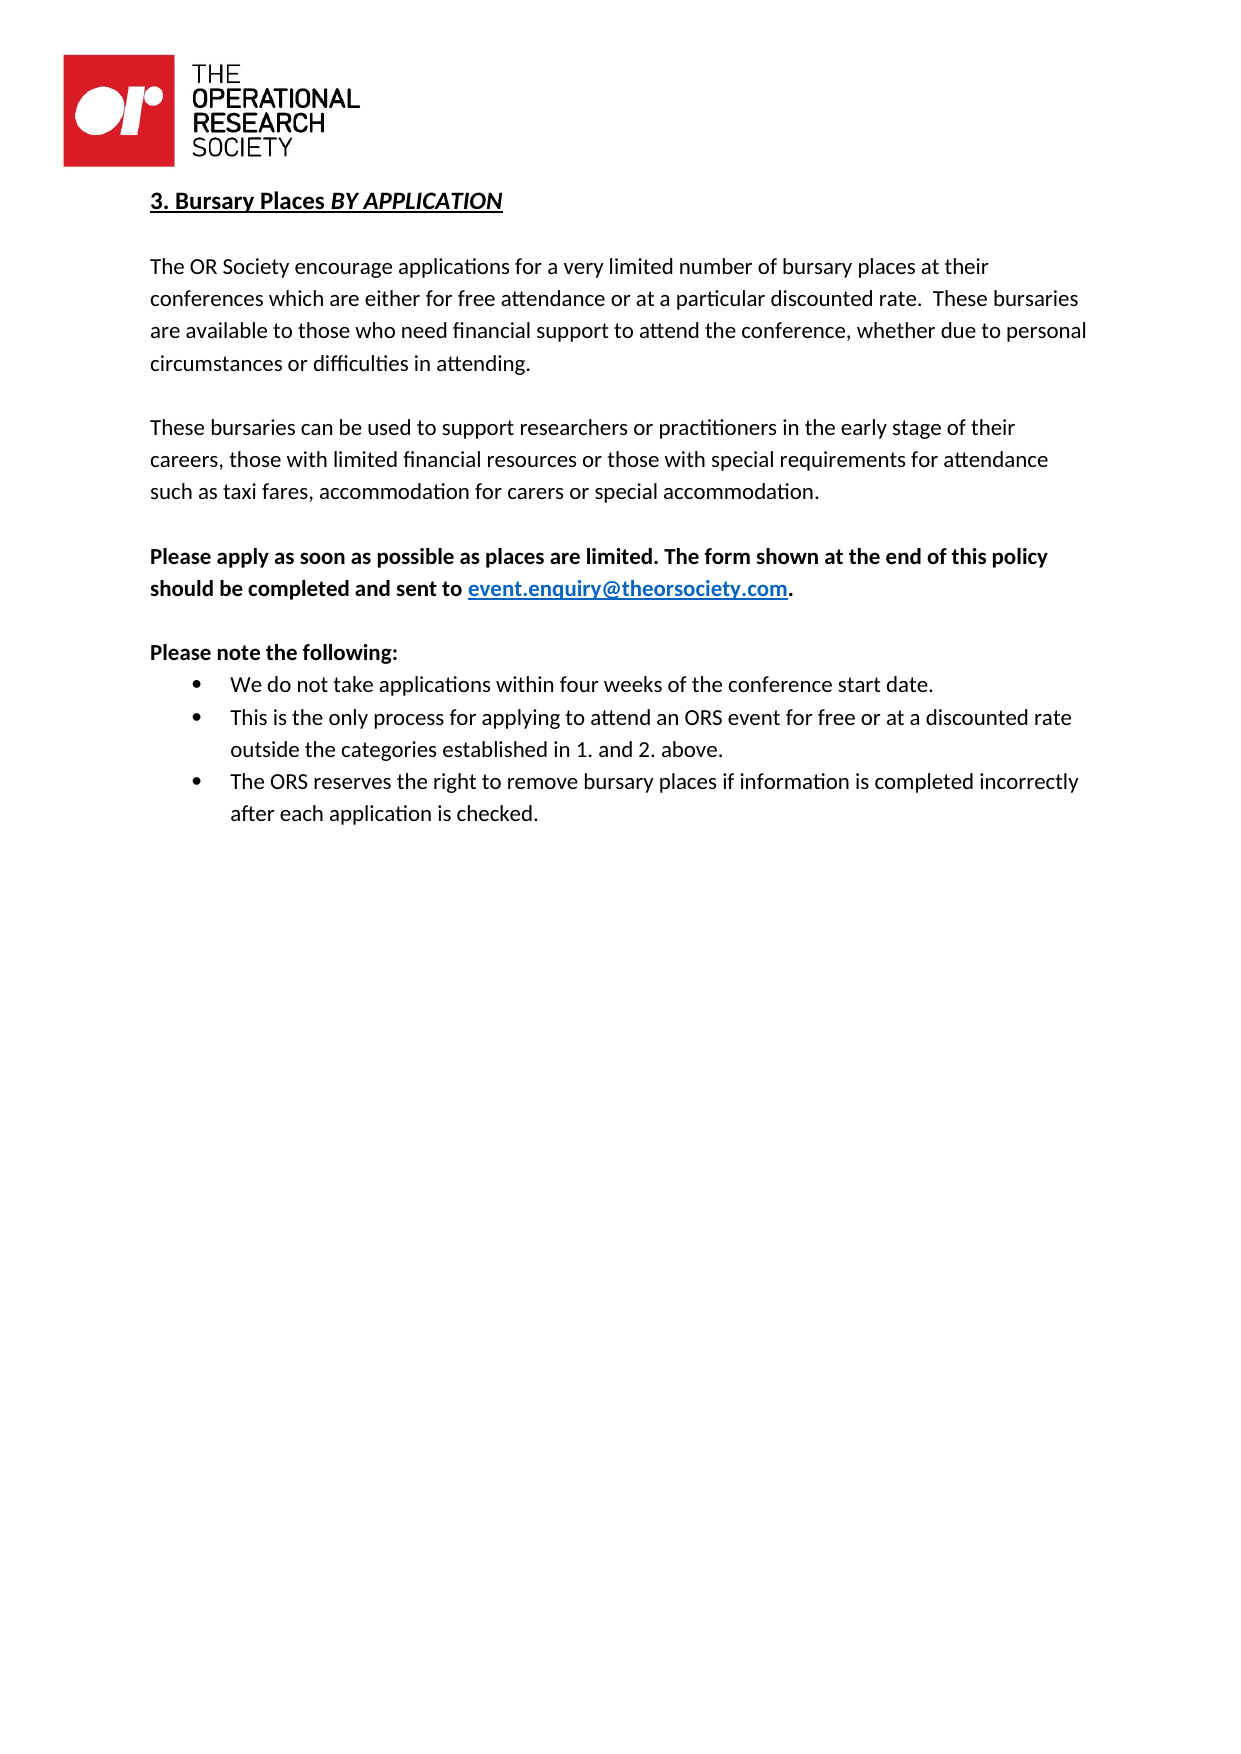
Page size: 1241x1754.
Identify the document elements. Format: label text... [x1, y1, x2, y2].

text These bursaries can be used to support researchers or practitioners in the early stage of their careers, those with limited financial resources or those with special requirements for attendance such as taxi fares, accommodation for carers or special accommodation. [150, 413, 1090, 506]
list This is the only process for applying to attend an ORS event for free or at a discounted rate outside the categories established in 1. and 2. above. [193, 703, 1090, 763]
text 3. Bursary Places BY APPLICATION [150, 185, 1090, 216]
picture [13, 7, 409, 215]
text The OR Society encourage applications for a very limited number of bursary places at their conferences which are either for free attendance or at a particular discounted rate. These bursaries are available to those who need financial support to attend the conference, whether due to personal circumstances or difficulties in attending. [150, 252, 1090, 377]
text Please apply as soon as possible as places are limited. The form shown at the end of this policy should be completed and sent to event.enquiry@theorsociety.com. [150, 542, 1090, 602]
list We do not take applications within four weeks of the conference start date. [193, 671, 1090, 699]
list The ORS reserves the right to remove bursary places if information is completed incorrectly after each application is checked. [193, 767, 1090, 827]
text Please note the following: [150, 638, 1090, 666]
